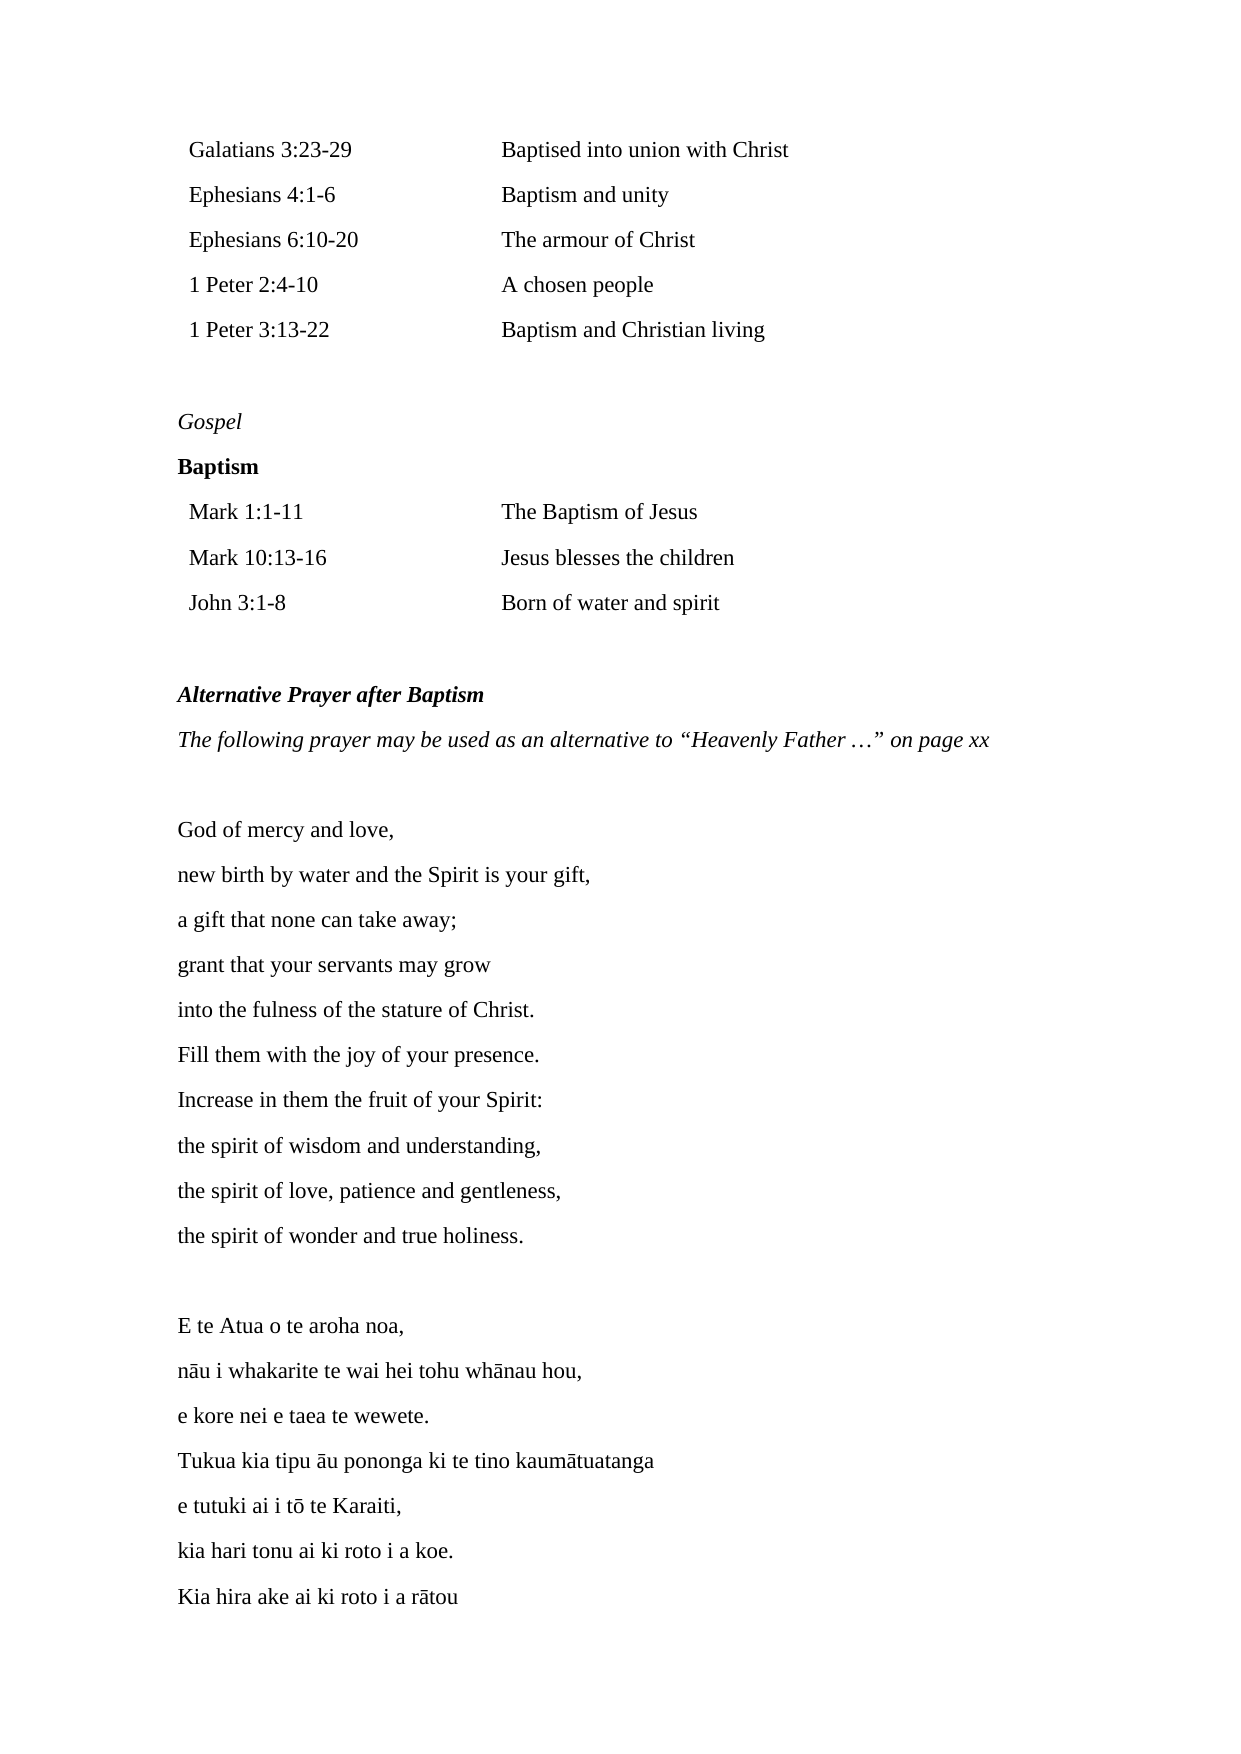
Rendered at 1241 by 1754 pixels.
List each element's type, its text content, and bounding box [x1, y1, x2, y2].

table_cell A chosen people [490, 271, 1177, 316]
text Baptism [177, 453, 1152, 480]
table_cell John 3:1-8 [177, 589, 490, 634]
table_cell Born of water and spirit [490, 589, 1175, 634]
text The following prayer may be used as an alternative to “Heavenly Father …” on page xx [177, 726, 1152, 752]
text Increase in them the fruit of your Spirit: [177, 1087, 1152, 1113]
text new birth by water and the Spirit is your gift, [177, 861, 1152, 887]
text e tutuki ai i tō te Karaiti, [177, 1492, 1152, 1519]
text the spirit of wisdom and understanding, [177, 1132, 1152, 1158]
text the spirit of love, patience and gentleness, [177, 1177, 1152, 1203]
table_cell Jesus blesses the children [490, 544, 1175, 589]
text a gift that none can take away; [177, 906, 1152, 932]
text E te Atua o te aroha noa, [177, 1312, 1152, 1338]
table_header Mark 1:1-11 [177, 499, 490, 543]
text e kore nei e taea te wewete. [177, 1402, 1152, 1429]
text Gospel [177, 408, 1152, 434]
table_cell Baptised into union with Christ [490, 136, 1177, 181]
table_header The Baptism of Jesus [490, 499, 1175, 543]
table_cell The armour of Christ [490, 226, 1177, 271]
text God of mercy and love, [177, 816, 1152, 842]
text Alternative Prayer after Baptism [177, 681, 1152, 707]
text Kia hira ake ai ki roto i a rātou [177, 1583, 1152, 1609]
table_cell Baptism and Christian living [490, 316, 1177, 361]
text Tukua kia tipu āu pononga ki te tino kaumātuatanga [177, 1447, 1152, 1474]
text nāu i whakarite te wai hei tohu whānau hou, [177, 1357, 1152, 1383]
text kia hari tonu ai ki roto i a koe. [177, 1538, 1152, 1564]
text Fill them with the joy of your presence. [177, 1041, 1152, 1068]
text into the fulness of the stature of Christ. [177, 996, 1152, 1023]
table_cell Mark 10:13-16 [177, 544, 490, 589]
text the spirit of wonder and true holiness. [177, 1222, 1152, 1248]
table_cell Galatians 3:23-29 [177, 136, 490, 181]
table_cell Ephesians 4:1-6 [177, 181, 490, 226]
table_cell 1 Peter 2:4-10 [177, 271, 490, 316]
text grant that your servants may grow [177, 951, 1152, 978]
table_cell Ephesians 6:10-20 [177, 226, 490, 271]
table_cell 1 Peter 3:13-22 [177, 316, 490, 361]
table_cell Baptism and unity [490, 181, 1177, 226]
